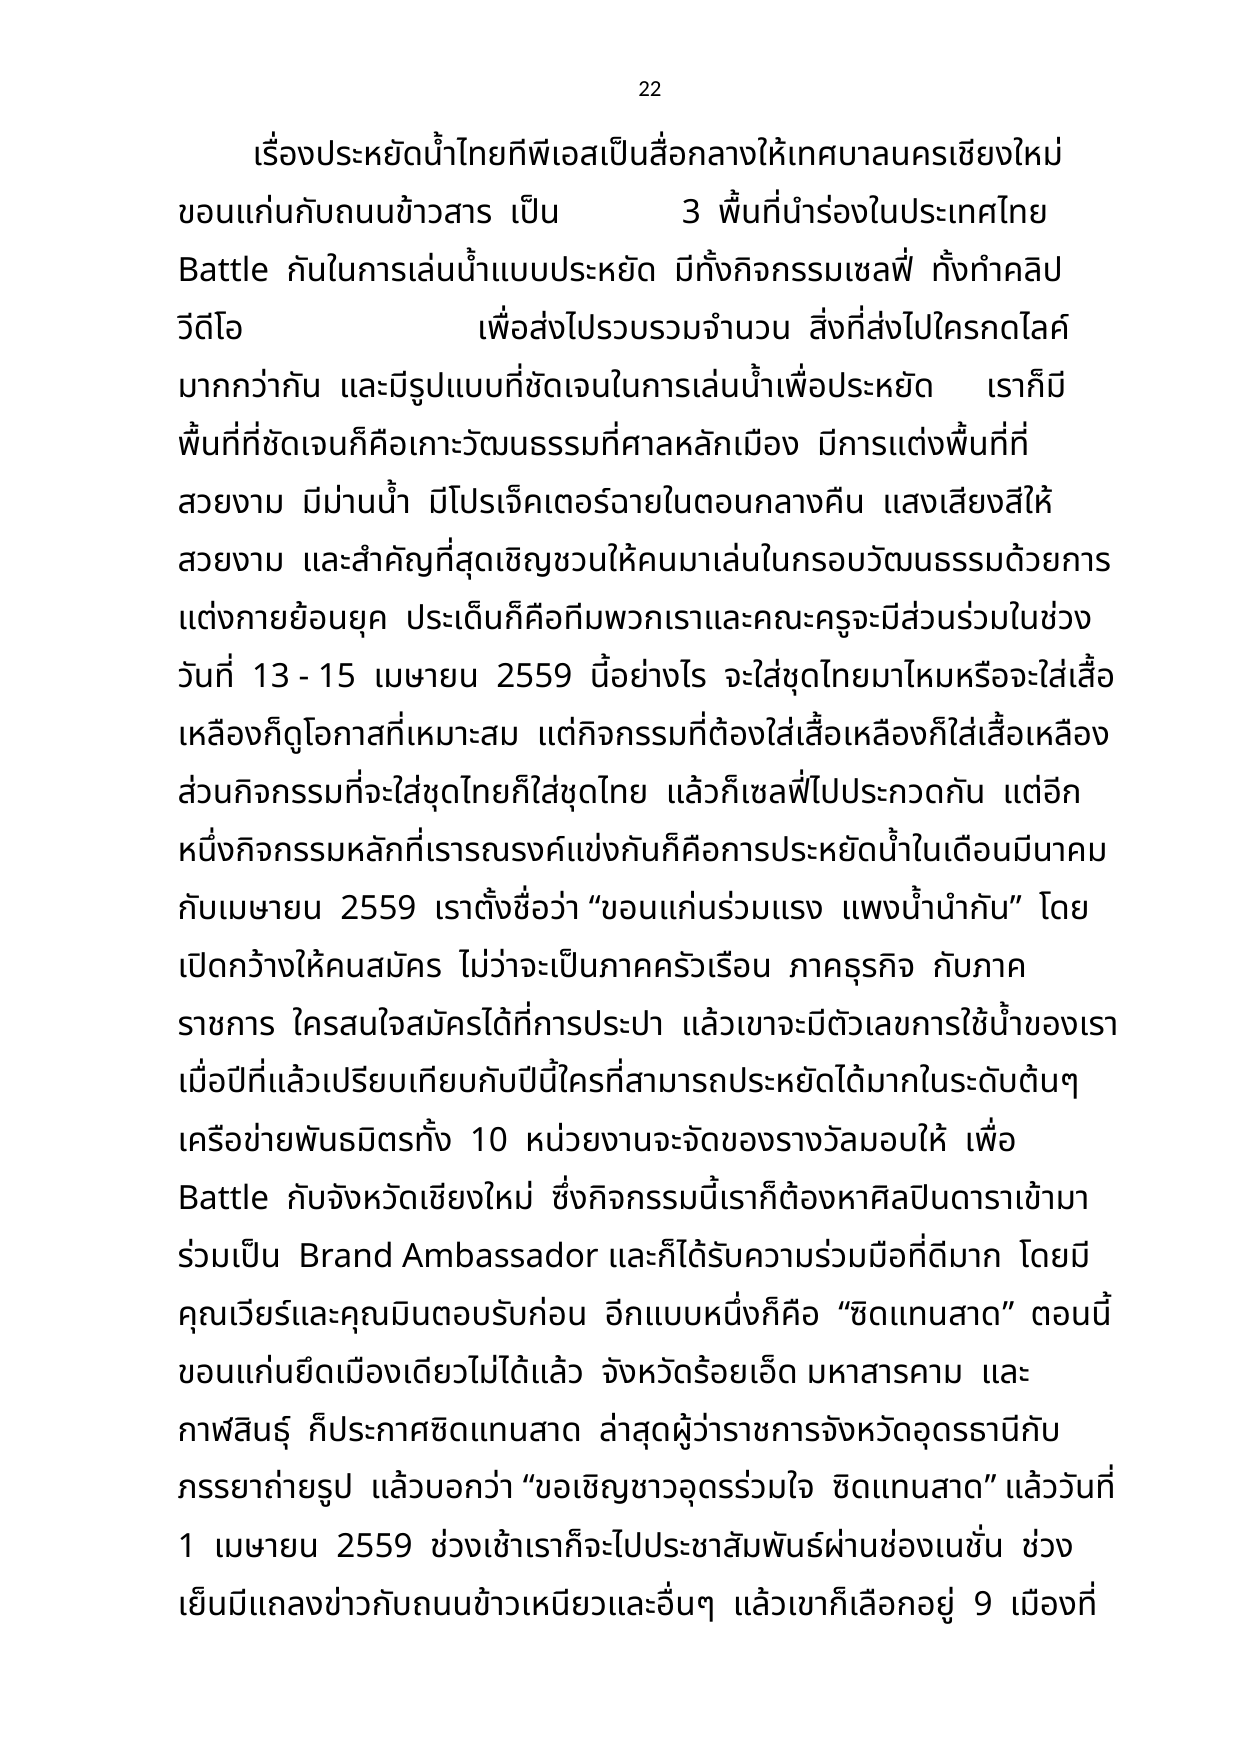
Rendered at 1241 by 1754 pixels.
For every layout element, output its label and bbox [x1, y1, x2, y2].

text [177, 130, 1122, 1630]
